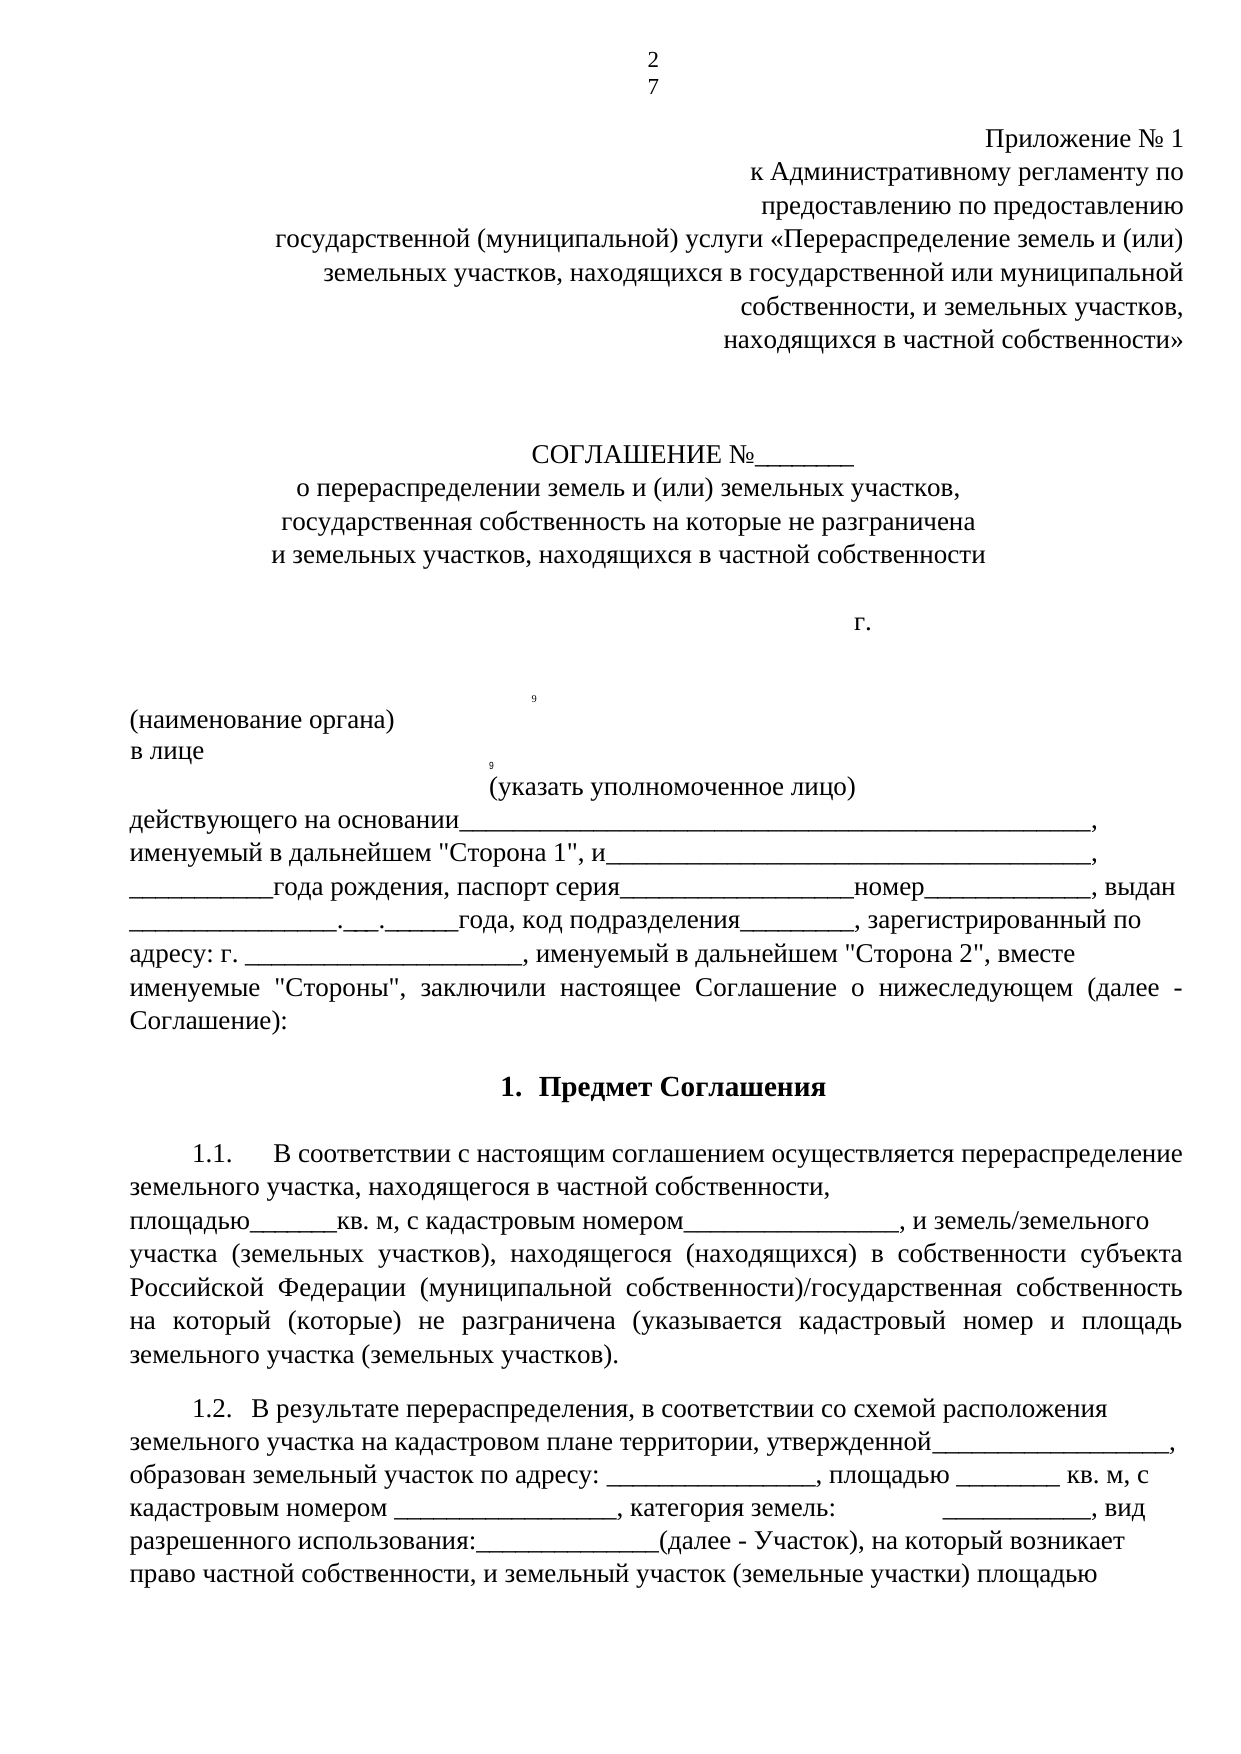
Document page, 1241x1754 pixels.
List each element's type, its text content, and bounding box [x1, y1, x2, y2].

text Приложение № 1 [129, 121, 1184, 154]
text г. [129, 607, 1184, 637]
text земельного участка на кадастровом плане территории, утвержденной , [129, 1424, 1184, 1457]
text кадастровым номером , категория земель: , вид [129, 1490, 1184, 1523]
text именуемые "Стороны", заключили настоящее Соглашение о нижеследующем (далее - Соглашение): [129, 969, 1184, 1036]
text образован земельный участок по адресу: , площадью кв. м, с [129, 1457, 1184, 1490]
text право частной собственности, и земельный участок (земельные участки) площадью [129, 1556, 1184, 1589]
text действующего на основании , [129, 802, 1184, 835]
text именуемый в дальнейшем "Сторона 1", и , [129, 835, 1184, 869]
text о перераспределении земель и (или) земельных участков, государственная собственность на которые не разграничена и земельных участков, находящихся в частной собственности [129, 470, 1128, 571]
text (указать уполномоченное лицо) [129, 772, 1184, 802]
text государственной (муниципальной) услуги «Перераспределение земель и (или) земельных участков, находящихся в государственной или муниципальной собственности, и земельных участков, [227, 221, 1184, 322]
text СОГЛАШЕНИЕ № [531, 437, 1184, 470]
list В соответствии с настоящим соглашением осуществляется перераспределение земельного участка, находящегося в частной собственности, [129, 1135, 1184, 1202]
text к Административному регламенту по предоставлению по предоставлению [686, 154, 1184, 221]
text (наименование органа) [129, 705, 1184, 735]
text площадью кв. м, с кадастровым номером , и земель/земельного [129, 1202, 1184, 1236]
text . . года, код подразделения , зарегистрированный по [129, 902, 1184, 936]
text участка (земельных участков), находящегося (находящихся) в собственности субъекта Российской Федерации (муниципальной собственности)/государственная собственность на который (которые) не разграничена (указывается кадастровый номер и площадь земельного участка (земельных участков). [129, 1236, 1184, 1370]
list Предмет Соглашения [500, 1071, 1184, 1103]
text разрешенного использования: (далее - Участок), на который возникает [129, 1523, 1184, 1556]
text года рождения, паспорт серия номер , выдан [129, 869, 1184, 902]
list В результате перераспределения, в соответствии со схемой расположения [129, 1391, 1184, 1424]
text адресу: г. , именуемый в дальнейшем "Сторона 2", вместе [129, 936, 1184, 969]
text находящихся в частной собственности» [129, 322, 1184, 355]
